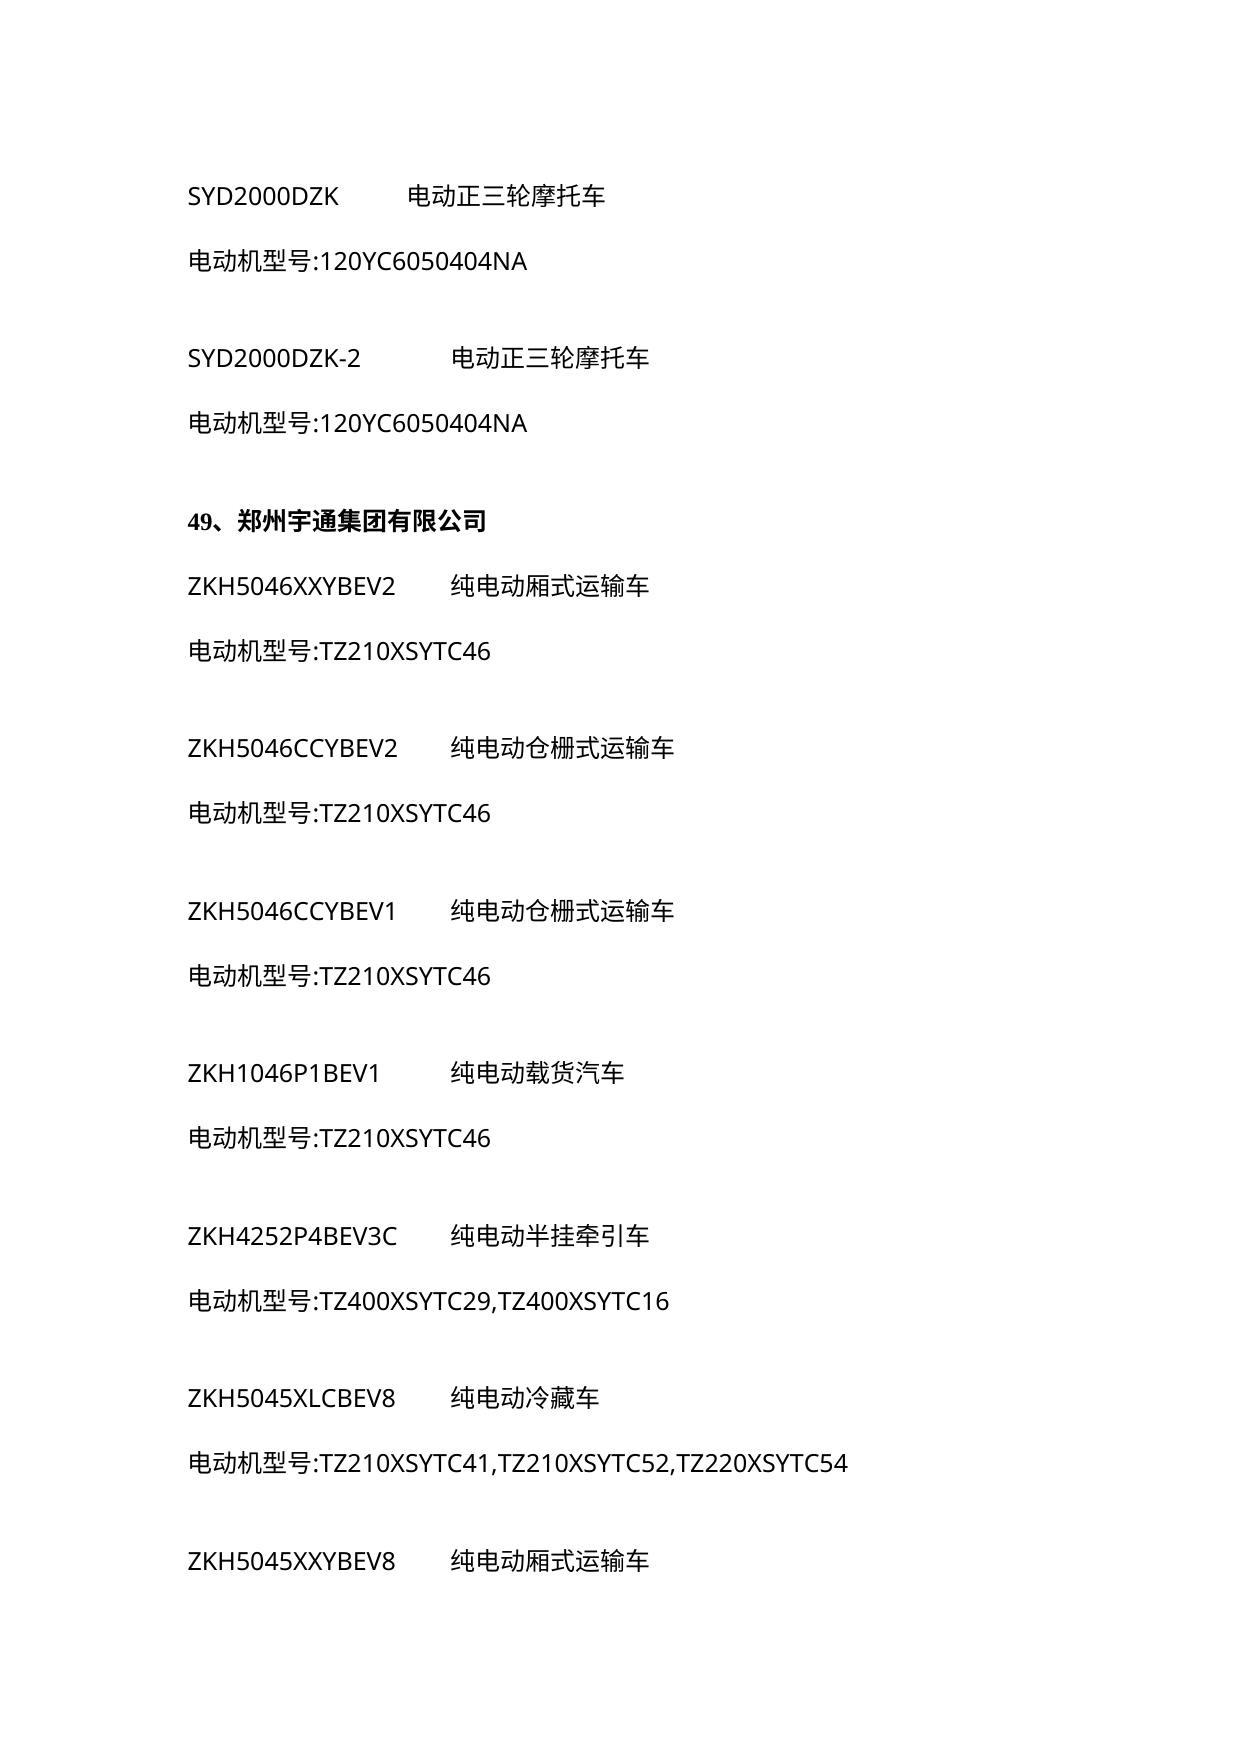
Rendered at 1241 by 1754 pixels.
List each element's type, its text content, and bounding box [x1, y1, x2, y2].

text 49、郑州宇通集团有限公司 [187, 487, 1053, 552]
text ZKH5045XLCBEV8 纯电动冷藏车 [187, 1364, 1053, 1429]
text 电动机型号:TZ210XSYTC46 [187, 1104, 1053, 1169]
text ZKH5046CCYBEV1 纯电动仓栅式运输车 [187, 877, 1053, 942]
text 电动机型号:120YC6050404NA [187, 227, 1053, 292]
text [187, 1429, 1053, 1494]
text ZKH5046XXYBEV2 纯电动厢式运输车 [187, 552, 1053, 617]
text 电动机型号:TZ400XSYTC29,TZ400XSYTC16 [187, 1267, 1053, 1332]
text ZKH5045XXYBEV8 纯电动厢式运输车 [187, 1527, 1053, 1592]
text ZKH4252P4BEV3C 纯电动半挂牵引车 [187, 1202, 1053, 1267]
text 电动机型号:TZ210XSYTC46 [187, 617, 1053, 682]
text SYD2000DZK-2 电动正三轮摩托车 [187, 324, 1053, 389]
text 电动机型号:TZ210XSYTC46 [187, 942, 1053, 1007]
text 电动机型号:120YC6050404NA [187, 389, 1053, 454]
text ZKH1046P1BEV1 纯电动载货汽车 [187, 1039, 1053, 1104]
text ZKH5046CCYBEV2 纯电动仓栅式运输车 [187, 714, 1053, 779]
text SYD2000DZK 电动正三轮摩托车 [187, 162, 1053, 227]
text 电动机型号:TZ210XSYTC46 [187, 779, 1053, 844]
